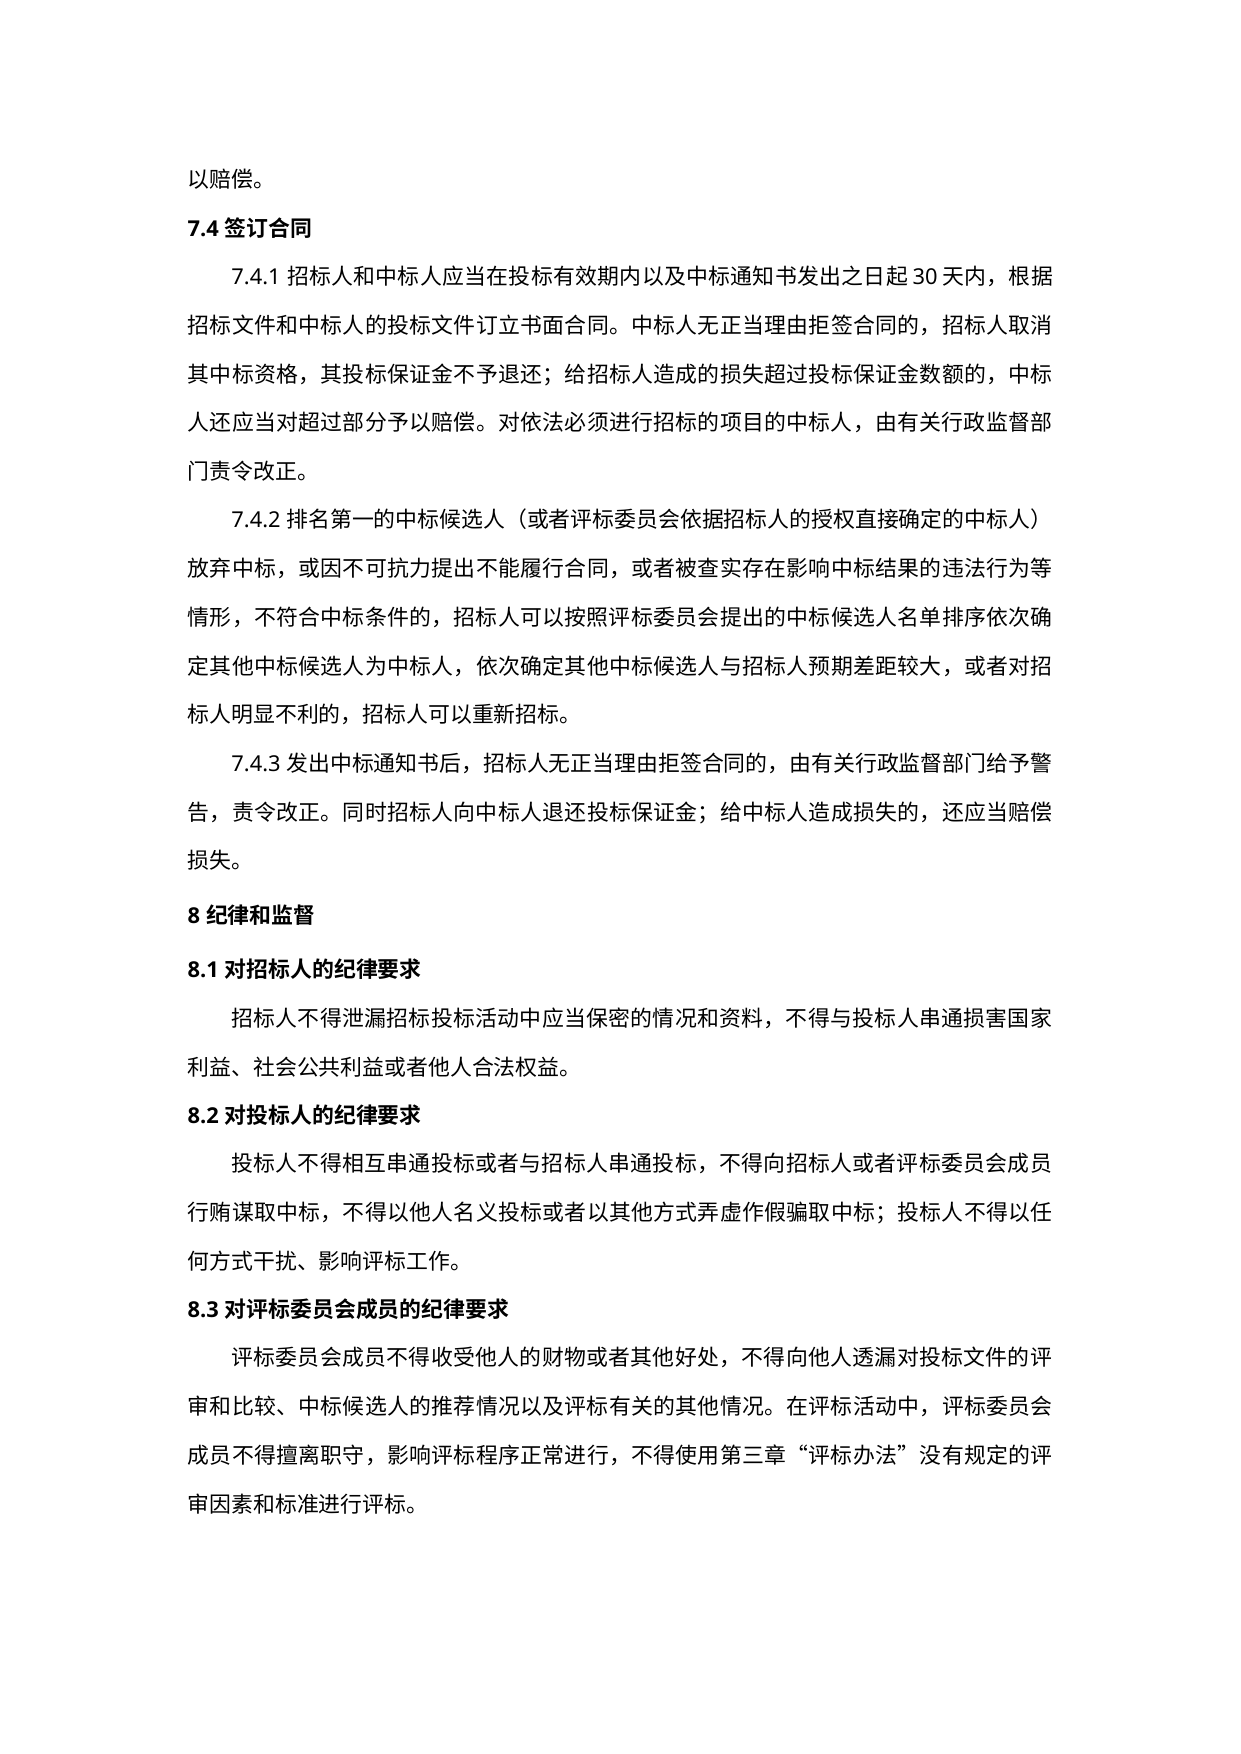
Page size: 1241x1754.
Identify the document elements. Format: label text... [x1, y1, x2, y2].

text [187, 162, 1053, 194]
text 7.4.3 发出中标通知书后，招标人无正当理由拒签合同的，由有关行政监督部门给予警告，责令改正。同时招标人向中标人退还投标保证金；给中标人造成损失的，还应当赔偿损失。 [187, 745, 1053, 875]
subtitle 7.4 签订合同 [187, 210, 1053, 243]
text 7.4.2 排名第一的中标候选人（或者评标委员会依据招标人的授权直接确定的中标人）放弃中标，或因不可抗力提出不能履行合同，或者被查实存在影响中标结果的违法行为等情形，不符合中标条件的，招标人可以按照评标委员会提出的中标候选人名单排序依次确定其他中标候选人为中标人，依次确定其他中标候选人与招标人预期差距较大，或者对招标人明显不利的，招标人可以重新招标。 [187, 502, 1053, 729]
text 7.4.1 招标人和中标人应当在投标有效期内以及中标通知书发出之日起30天内，根据招标文件和中标人的投标文件订立书面合同。中标人无正当理由拒签合同的，招标人取消其中标资格，其投标保证金不予退还；给招标人造成的损失超过投标保证金数额的，中标人还应当对超过部分予以赔偿。对依法必须进行招标的项目的中标人，由有关行政监督部门责令改正。 [187, 259, 1053, 486]
subtitle 8.2 对投标人的纪律要求 [187, 1097, 1053, 1130]
text 投标人不得相互串通投标或者与招标人串通投标，不得向招标人或者评标委员会成员行贿谋取中标，不得以他人名义投标或者以其他方式弄虚作假骗取中标；投标人不得以任何方式干扰、影响评标工作。 [187, 1146, 1053, 1276]
subtitle 8.1 对招标人的纪律要求 [187, 952, 1053, 984]
subtitle 8.3 对评标委员会成员的纪律要求 [187, 1292, 1053, 1324]
subtitle 8 纪律和监督 [187, 897, 1053, 930]
text 招标人不得泄漏招标投标活动中应当保密的情况和资料，不得与投标人串通损害国家利益、社会公共利益或者他人合法权益。 [187, 1000, 1053, 1082]
text 评标委员会成员不得收受他人的财物或者其他好处，不得向他人透漏对投标文件的评审和比较、中标候选人的推荐情况以及评标有关的其他情况。在评标活动中，评标委员会成员不得擅离职守，影响评标程序正常进行，不得使用第三章“评标办法”没有规定的评审因素和标准进行评标。 [187, 1340, 1053, 1519]
